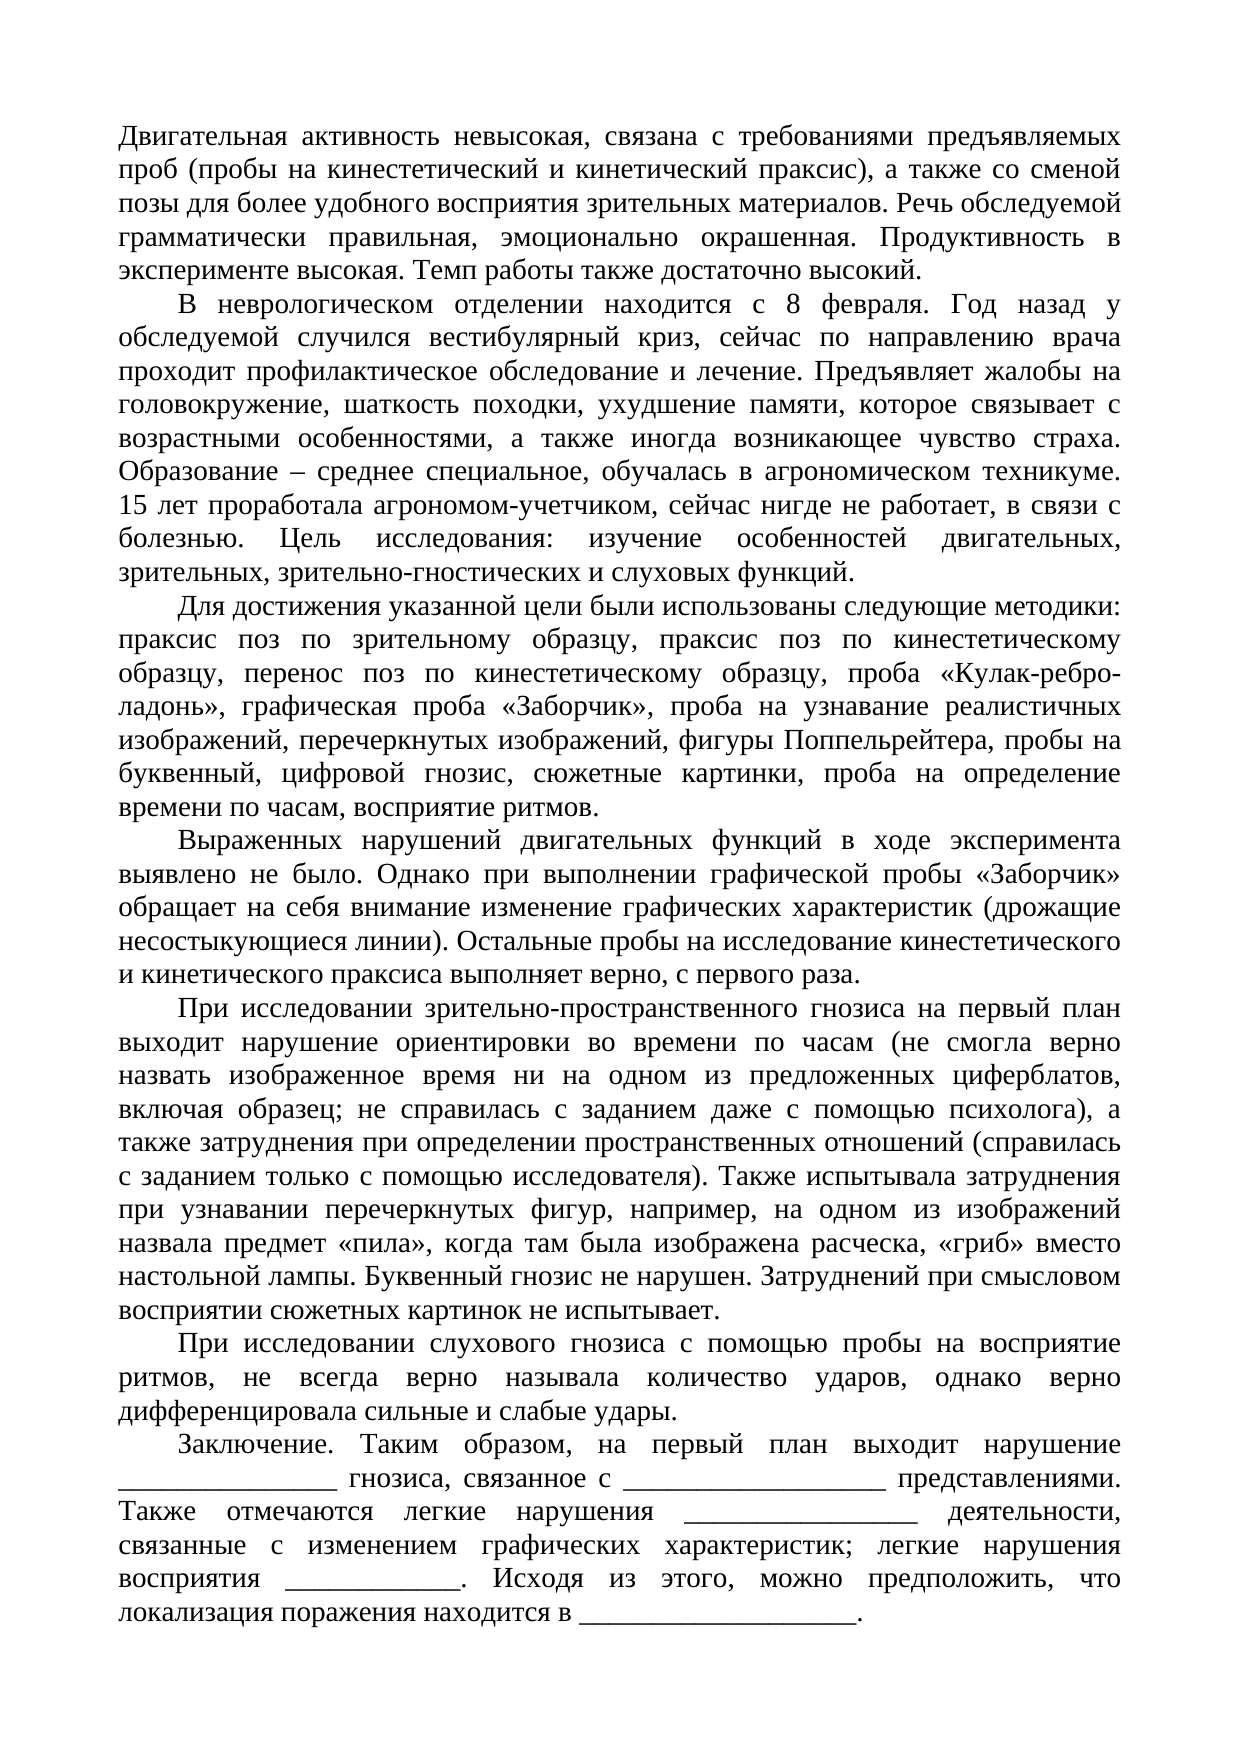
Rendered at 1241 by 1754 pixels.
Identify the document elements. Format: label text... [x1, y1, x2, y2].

text В неврологическом отделении находится с 8 февраля. Год назад у обследуемой случился вестибулярный криз, сейчас по направлению врача проходит профилактическое обследование и лечение. Предъявляет жалобы на головокружение, шаткость походки, ухудшение памяти, которое связывает с возрастными особенностями, а также иногда возникающее чувство страха. Образование – среднее специальное, обучалась в агрономическом техникуме. 15 лет проработала агрономом-учетчиком, сейчас нигде не работает, в связи с болезнью. Цель исследования: изучение особенностей двигательных, зрительных, зрительно-гностических и слуховых функций. [118, 286, 1122, 588]
text Выраженных нарушений двигательных функций в ходе эксперимента выявлено не было. Однако при выполнении графической пробы «Заборчик» обращает на себя внимание изменение графических характеристик (дрожащие несостыкующиеся линии). Остальные пробы на исследование кинестетического и кинетического праксиса выполняет верно, с первого раза. [118, 822, 1122, 990]
text При исследовании зрительно-пространственного гнозиса на первый план выходит нарушение ориентировки во времени по часам (не смогла верно назвать изображенное время ни на одном из предложенных циферблатов, включая образец; не справилась с заданием даже с помощью психолога), а также затруднения при определении пространственных отношений (справилась с заданием только с помощью исследователя). Также испытывала затруднения при узнавании перечеркнутых фигур, например, на одном из изображений назвала предмет «пила», когда там была изображена расческа, «гриб» вместо настольной лампы. Буквенный гнозис не нарушен. Затруднений при смысловом восприятии сюжетных картинок не испытывает. [118, 990, 1122, 1326]
text Заключение. Таким образом, на первый план выходит нарушение _______________ гнозиса, связанное с __________________ представлениями. Также отмечаются легкие нарушения ________________ деятельности, связанные с изменением графических характеристик; легкие нарушения восприятия ____________. Исходя из этого, можно предположить, что локализация поражения находится в ___________________. [118, 1426, 1122, 1627]
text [118, 118, 1122, 286]
text При исследовании слухового гнозиса с помощью пробы на восприятие ритмов, не всегда верно называла количество ударов, однако верно дифференцировала сильные и слабые удары. [118, 1326, 1122, 1426]
text Для достижения указанной цели были использованы следующие методики: праксис поз по зрительному образцу, праксис поз по кинестетическому образцу, перенос поз по кинестетическому образцу, проба «Кулак-ребро-ладонь», графическая проба «Заборчик», проба на узнавание реалистичных изображений, перечеркнутых изображений, фигуры Поппельрейтера, пробы на буквенный, цифровой гнозис, сюжетные картинки, проба на определение времени по часам, восприятие ритмов. [118, 588, 1122, 822]
